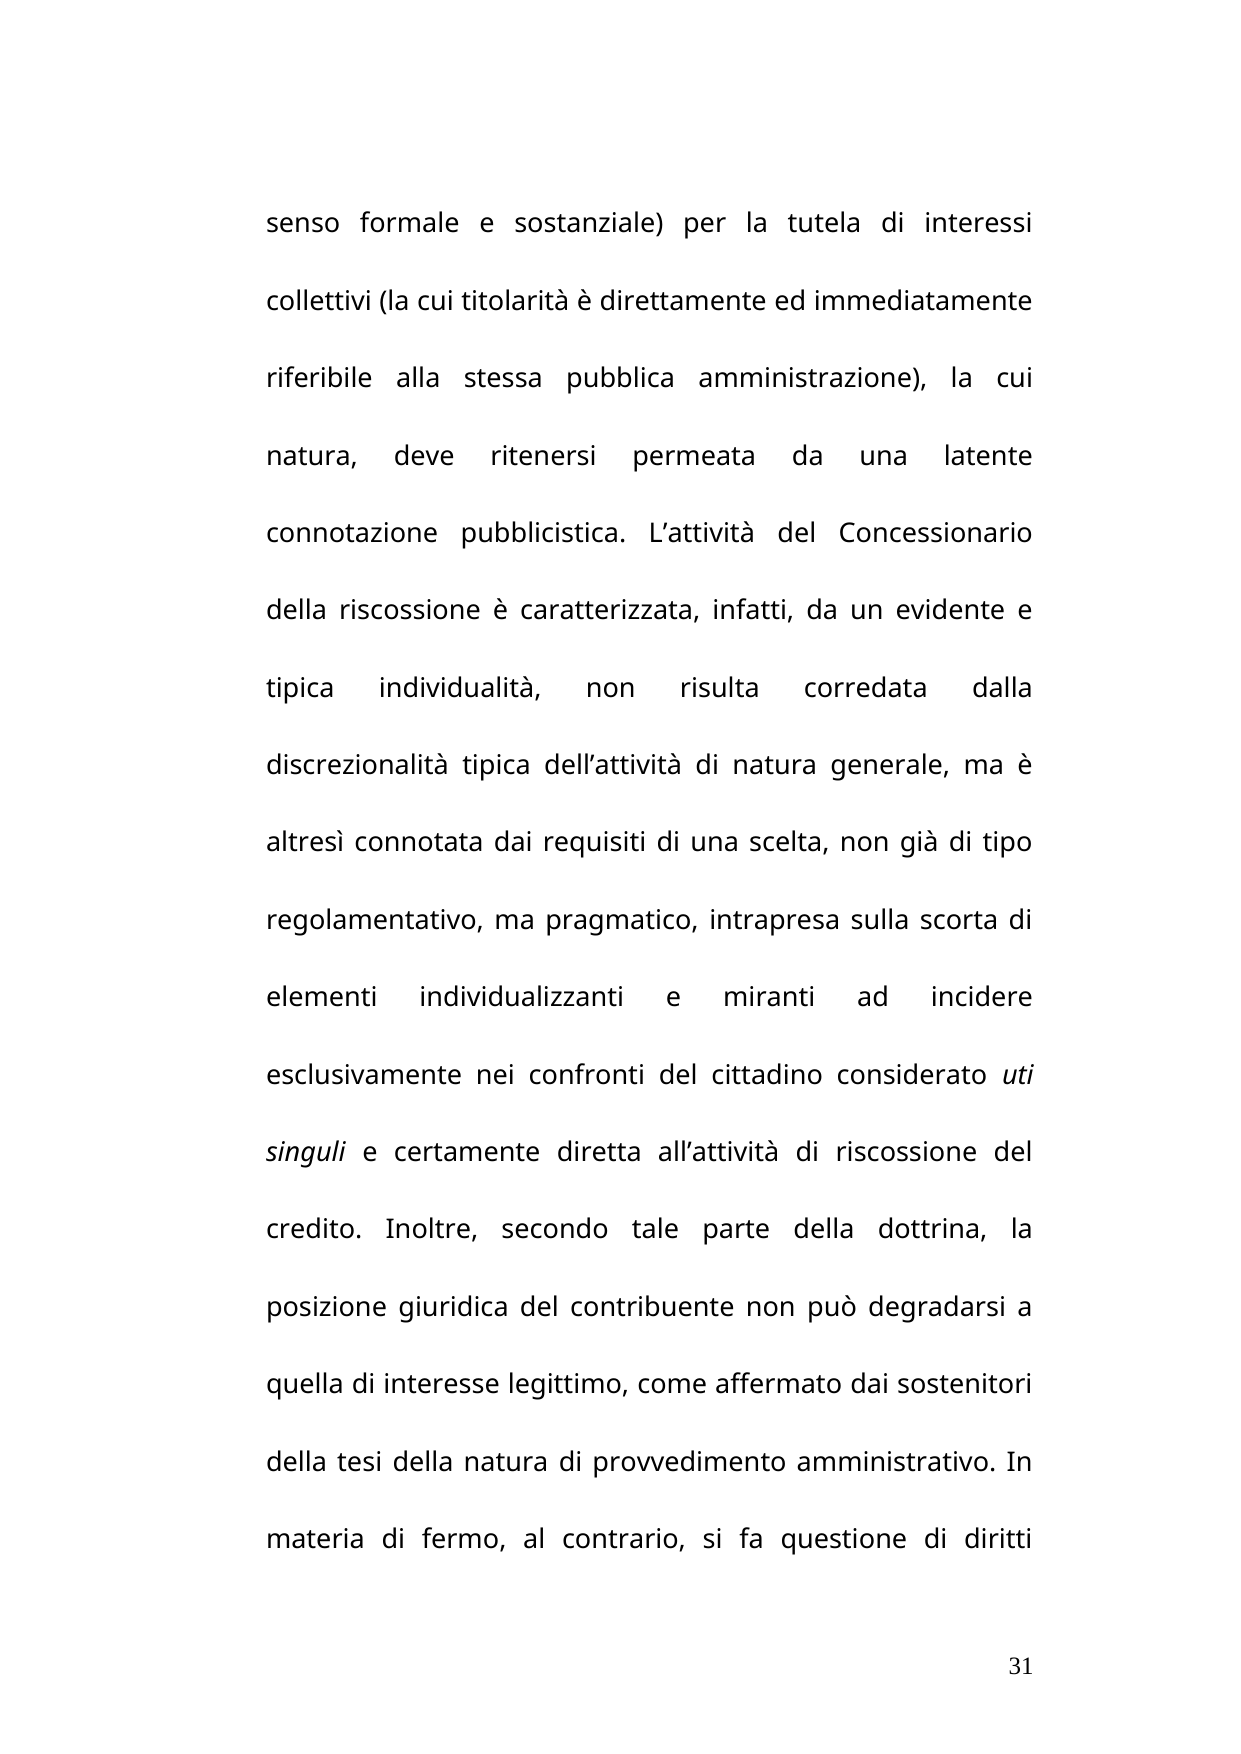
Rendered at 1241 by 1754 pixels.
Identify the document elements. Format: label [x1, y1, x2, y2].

text [266, 204, 1033, 1556]
